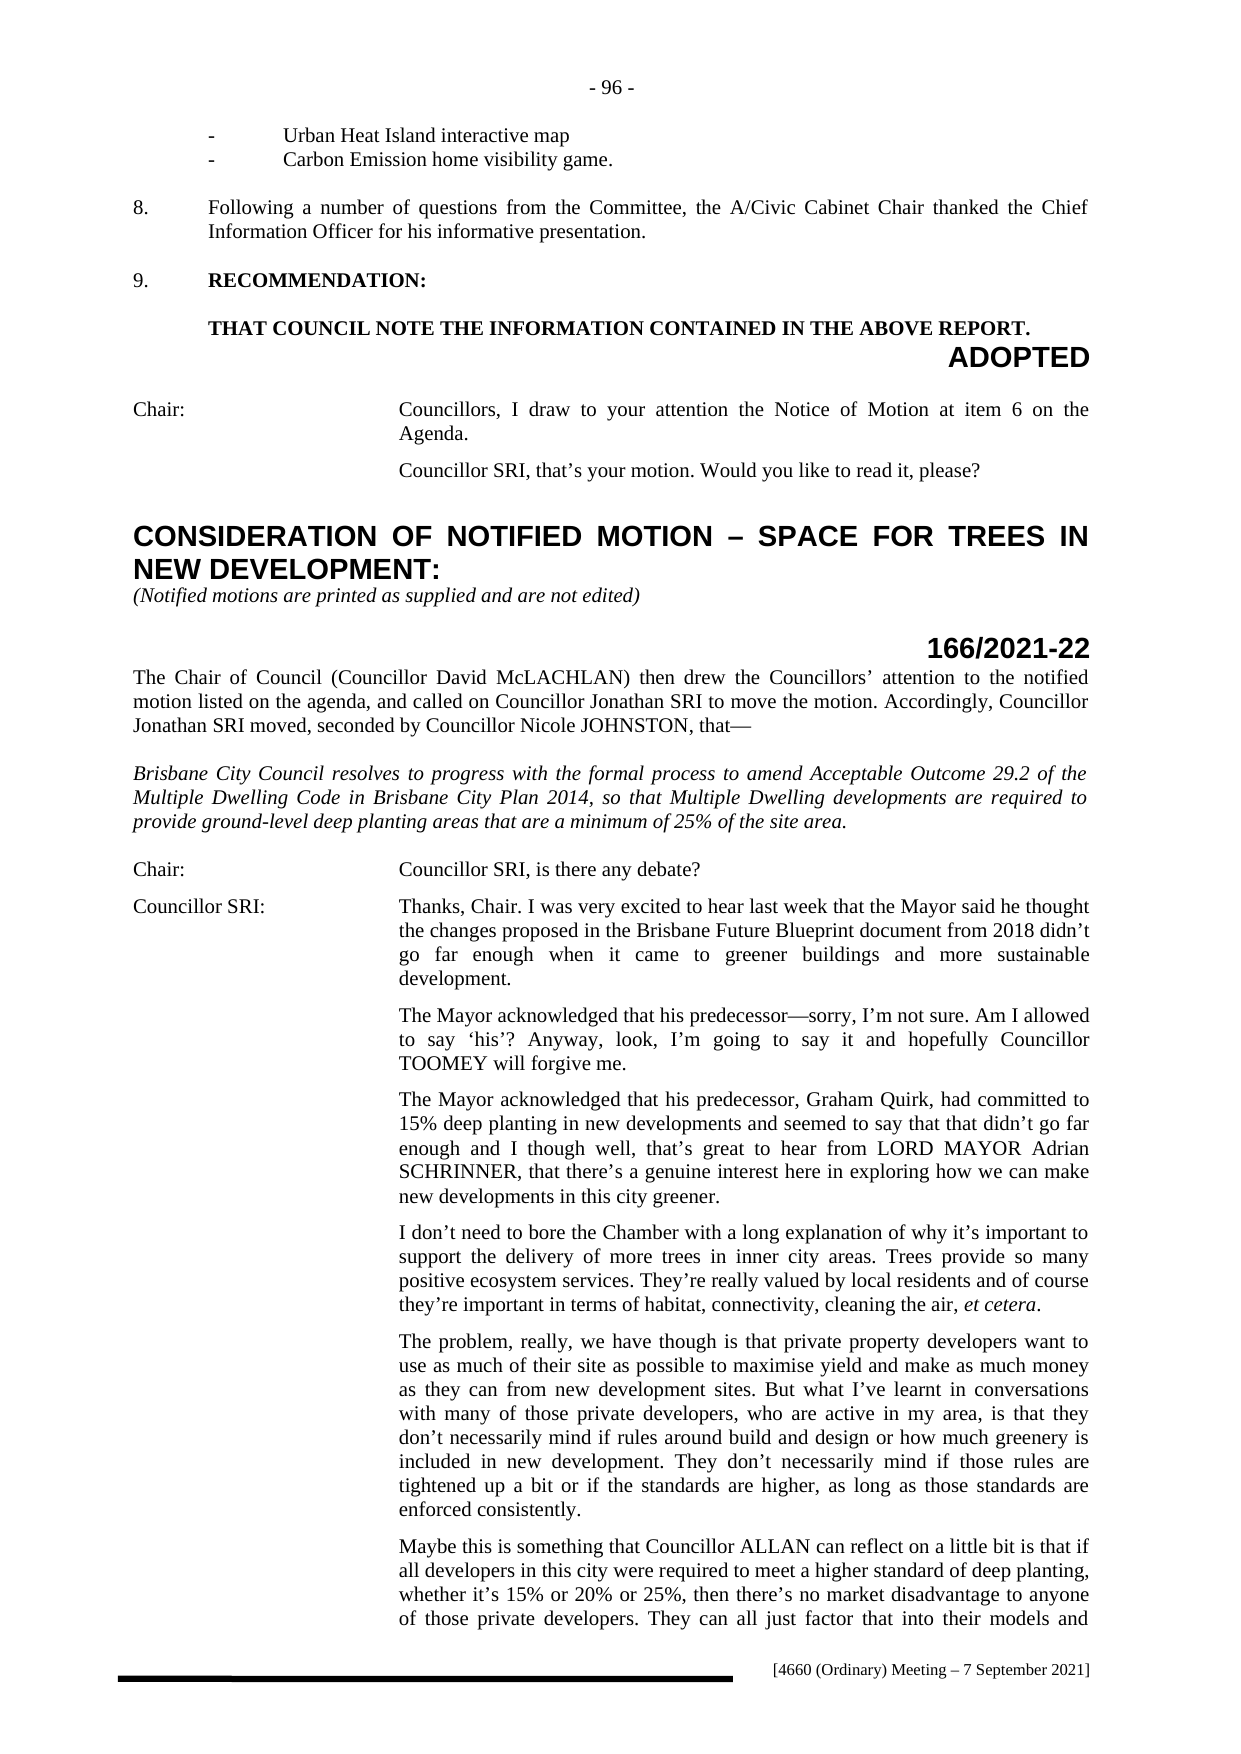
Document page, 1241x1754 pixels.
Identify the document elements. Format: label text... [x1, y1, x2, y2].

text The Mayor acknowledged that his predecessor—sorry, I’m not sure. Am I allowed to say ‘his’? Anyway, look, I’m going to say it and hopefully Councillor TOOMEY will forgive me. [133, 1003, 1090, 1075]
text The Mayor acknowledged that his predecessor, Graham Quirk, had committed to 15% deep planting in new developments and seemed to say that that didn’t go far enough and I though well, that’s great to hear from LORD MAYOR Adrian SCHRINNER, that there’s a genuine interest here in exploring how we can make new developments in this city greener. [133, 1087, 1090, 1208]
text Chair: Councillor SRI, is there any debate? [133, 857, 1090, 881]
text (Notified motions are printed as supplied and are not edited) [133, 586, 1090, 607]
text 9. RECOMMENDATION: [133, 267, 1090, 292]
subtitle CONSIDERATION OF NOTIFIED MOTION – SPACE FOR TREES IN NEW DEVELOPMENT: [133, 518, 1090, 586]
text ADOPTED [133, 340, 1090, 373]
text The problem, really, we have though is that private property developers want to use as much of their site as possible to maximise yield and make as much money as they can from new development sites. But what I’ve learnt in conversations with many of those private developers, who are active in my area, is that they don’t necessarily mind if rules around build and design or how much greenery is included in new development. They don’t necessarily mind if those rules are tightened up a bit or if the standards are higher, as long as those standards are enforced consistently. [133, 1329, 1090, 1521]
text Councillor SRI: Thanks, Chair. I was very excited to hear last week that the Mayor said he thought the changes proposed in the Brisbane Future Blueprint document from 2018 didn’t go far enough when it came to greener buildings and more sustainable development. [133, 894, 1090, 990]
text The Chair of Council (Councillor David McLACHLAN) then drew the Councillors’ attention to the notified motion listed on the agenda, and called on Councillor Jonathan SRI to move the motion. Accordingly, Councillor Jonathan SRI moved, seconded by Councillor Nicole JOHNSTON, that— [133, 665, 1090, 737]
text Chair: Councillors, I draw to your attention the Notice of Motion at item 6 on the Agenda. [133, 397, 1090, 445]
text Councillor SRI, that’s your motion. Would you like to read it, please? [133, 458, 1090, 482]
text I don’t need to bore the Chamber with a long explanation of why it’s important to support the delivery of more trees in inner city areas. Trees provide so many positive ecosystem services. They’re really valued by local residents and of course they’re important in terms of habitat, connectivity, cleaning the air, et cetera. [133, 1220, 1090, 1316]
text - Carbon Emission home visibility game. [208, 147, 1090, 171]
text 8. Following a number of questions from the Committee, the A/Civic Cabinet Chair thanked the Chief Information Officer for his informative presentation. [133, 195, 1090, 243]
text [133, 1534, 1090, 1630]
text 166/2021-22 [133, 631, 1090, 665]
text THAT COUNCIL NOTE THE INFORMATION CONTAINED IN THE ABOVE REPORT. [133, 316, 1090, 340]
text - Urban Heat Island interactive map [208, 123, 1090, 147]
text Brisbane City Council resolves to progress with the formal process to amend Acceptable Outcome 29.2 of the Multiple Dwelling Code in Brisbane City Plan 2014, so that Multiple Dwelling developments are required to provide ground-level deep planting areas that are a minimum of 25% of the site area. [133, 761, 1090, 833]
